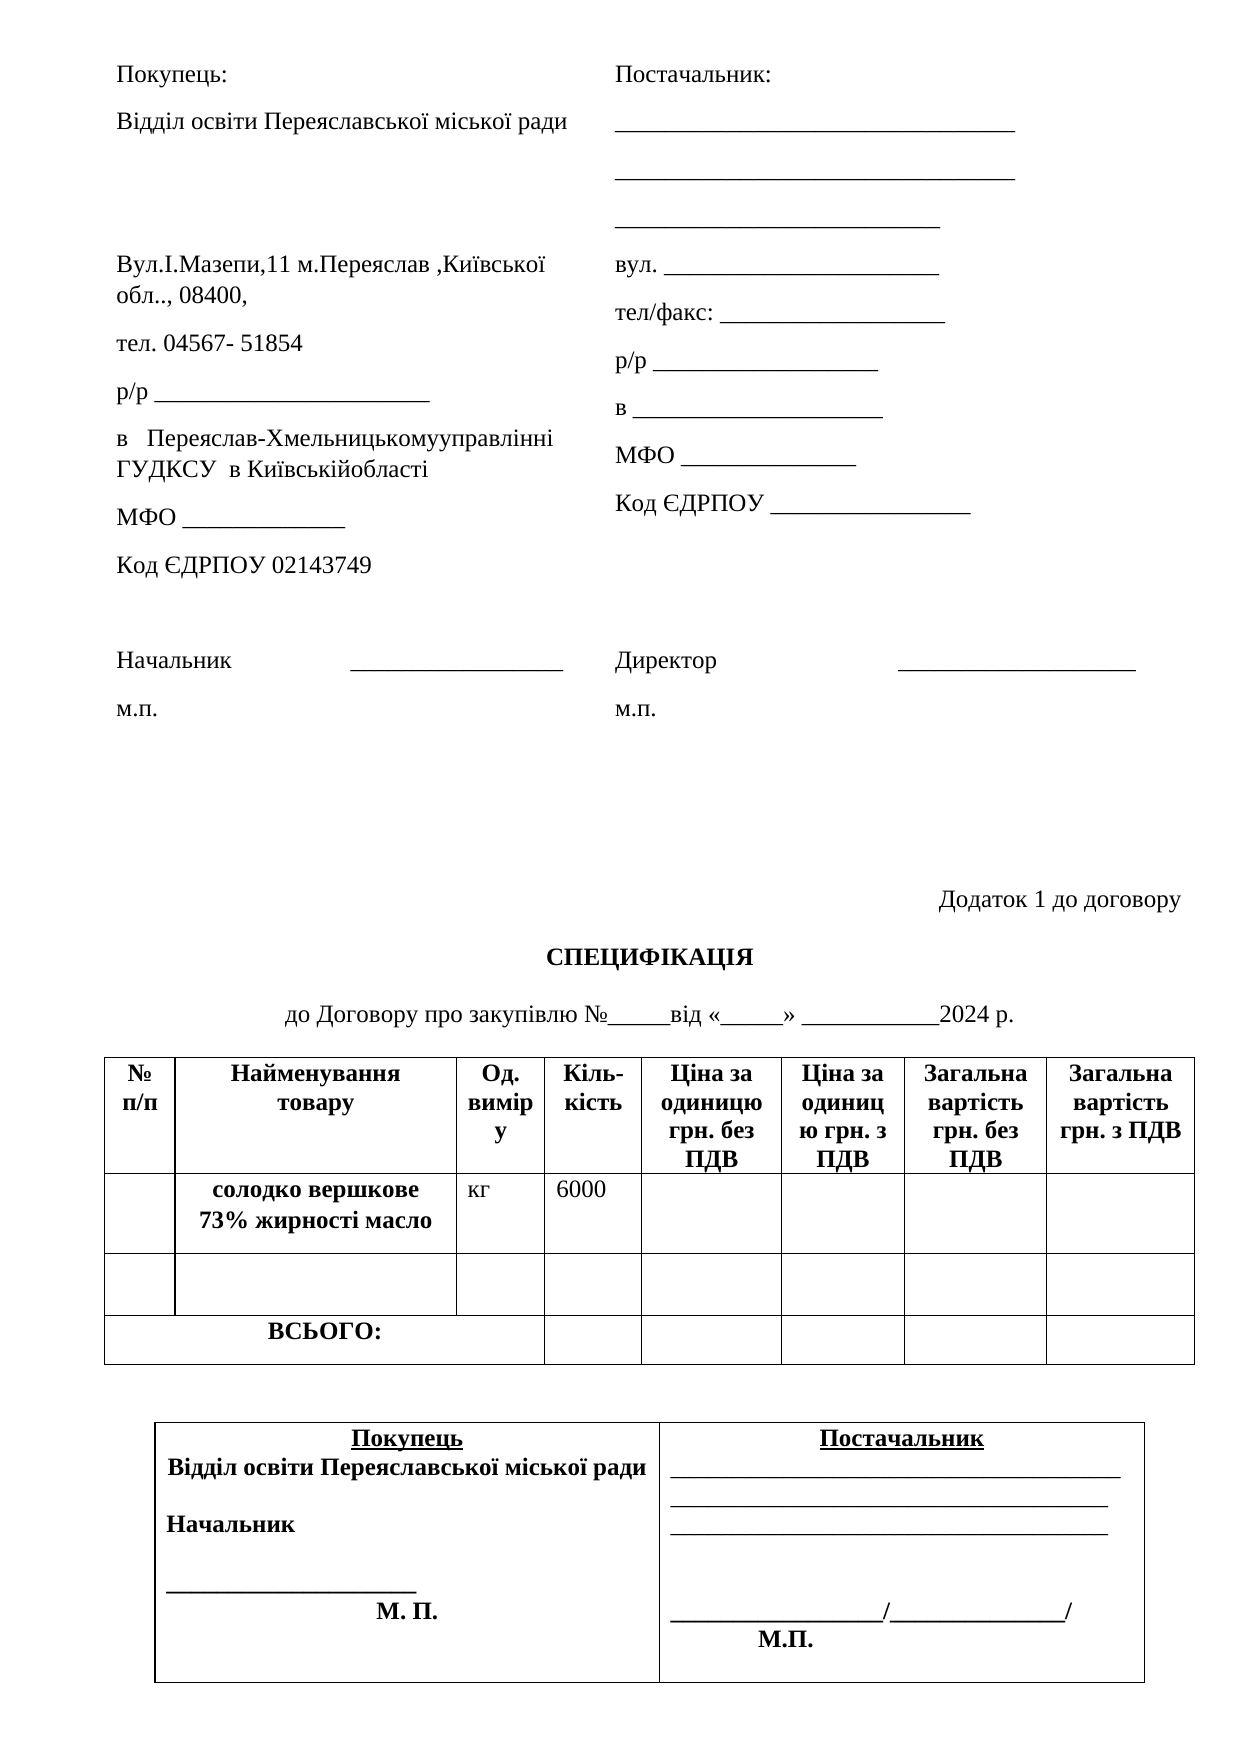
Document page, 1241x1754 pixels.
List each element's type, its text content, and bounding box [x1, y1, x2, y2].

table_cell [905, 1254, 1046, 1315]
table_cell [1047, 1254, 1194, 1315]
table_header Покупець: Відділ освіти Переяславської міської ради [105, 59, 603, 249]
text СПЕЦИФІКАЦІЯ [118, 942, 1181, 971]
table_cell солодко вершкове 73% жирності масло [176, 1174, 456, 1252]
table_cell Директор ___________________ м.п. [604, 645, 1194, 741]
table_header Покупець Відділ освіти Переяславської міської ради Начальник ____________________ М. П. [156, 1423, 659, 1682]
table_header Загальна вартість грн. без ПДВ [905, 1058, 1046, 1173]
table_cell [905, 1316, 1046, 1364]
table_cell [457, 1254, 544, 1315]
table_cell [642, 1254, 781, 1315]
text Додаток 1 до договору [118, 884, 1181, 913]
table_header Загальна вартість грн. з ПДВ [1047, 1058, 1194, 1173]
table_cell [782, 1254, 904, 1315]
table_cell [642, 1316, 781, 1364]
table_header Кіль-кість [545, 1058, 641, 1173]
table_header Найменування товару [176, 1058, 456, 1173]
table_cell [176, 1254, 456, 1315]
table_cell [105, 1174, 174, 1252]
table_cell Вул.І.Мазепи,11 м.Переяслав ,Київської обл.., 08400, тел. 04567- 51854 р/р ______________________ в Переяслав-Хмельницькомууправлінні ГУДКСУ в Київськійобласті МФО _____________ Код ЄДРПОУ 02143749 [105, 249, 603, 645]
table_cell [105, 1254, 174, 1315]
table_cell [642, 1174, 781, 1252]
table_header Ціна за одиницю грн. без ПДВ [642, 1058, 781, 1173]
table_cell [545, 1316, 641, 1364]
table_cell вул. ______________________ тел/факс: __________________ р/р __________________ в ____________________ МФО ______________ Код ЄДРПОУ ________________ [604, 249, 1194, 645]
table_cell ВСЬОГО: [105, 1316, 544, 1364]
table_cell [1047, 1316, 1194, 1364]
table_header Ціна за одиницю грн. з ПДВ [782, 1058, 904, 1173]
text до Договору про закупівлю №_____від «_____» ___________2024 р. [118, 999, 1181, 1028]
table_cell [905, 1174, 1046, 1252]
table_cell [782, 1174, 904, 1252]
table_cell Начальник _________________ м.п. [105, 645, 603, 741]
table_cell 6000 [545, 1174, 641, 1252]
table_cell кг [457, 1174, 544, 1252]
table_cell [782, 1316, 904, 1364]
table_header № п/п [105, 1058, 174, 1173]
table_cell [545, 1254, 641, 1315]
table_header Од. виміру [457, 1058, 544, 1173]
table_cell [1047, 1174, 1194, 1252]
table_header Постачальник ____________________________________ ___________________________________ ___________________________________ _________________/______________/ М.П. [660, 1423, 1144, 1682]
table_header Постачальник: ________________________________ ________________________________ __________________________ [604, 59, 1194, 249]
